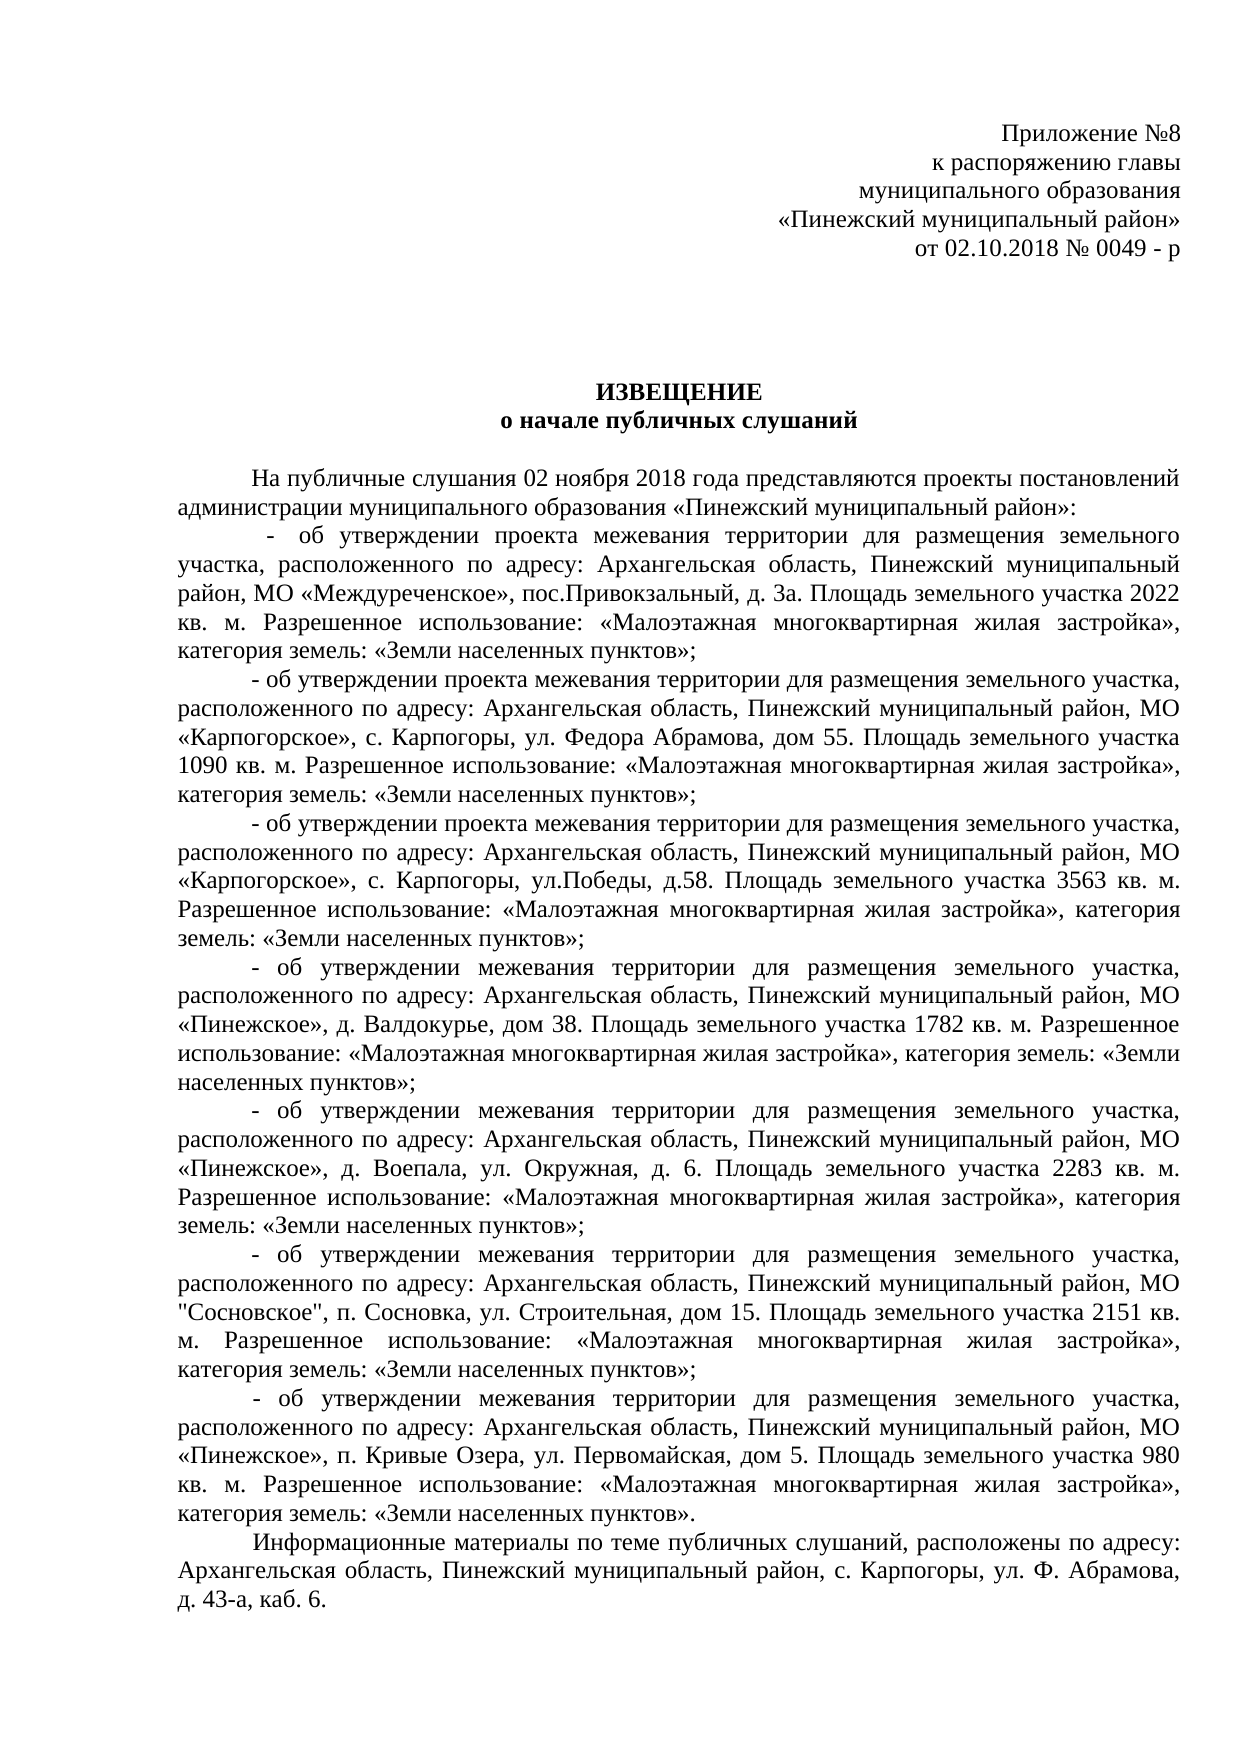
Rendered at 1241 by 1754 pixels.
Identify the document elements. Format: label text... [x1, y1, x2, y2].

text к распоряжению главы муниципального образования «Пинежский муниципальный район» [753, 147, 1181, 233]
text - об утверждении проекта межевания территории для размещения земельного участка, расположенного по адресу: Архангельская область, Пинежский муниципальный район, МО «Карпогорское», с. Карпогоры, ул.Победы, д.58. Площадь земельного участка 3563 кв. м. Разрешенное использование: «Малоэтажная многоквартирная жилая застройка», категория земель: «Земли населенных пунктов»; [177, 808, 1181, 952]
text - об утверждении межевания территории для размещения земельного участка, расположенного по адресу: Архангельская область, Пинежский муниципальный район, МО «Пинежское», д. Воепала, ул. Окружная, д. 6. Площадь земельного участка 2283 кв. м. Разрешенное использование: «Малоэтажная многоквартирная жилая застройка», категория земель: «Земли населенных пунктов»; [177, 1096, 1181, 1239]
text - об утверждении межевания территории для размещения земельного участка, расположенного по адресу: Архангельская область, Пинежский муниципальный район, МО «Пинежское», п. Кривые Озера, ул. Первомайская, дом 5. Площадь земельного участка 980 кв. м. Разрешенное использование: «Малоэтажная многоквартирная жилая застройка», категория земель: «Земли населенных пунктов». [177, 1383, 1181, 1527]
text На публичные слушания 02 ноября 2018 года представляются проекты постановлений администрации муниципального образования «Пинежский муниципальный район»: [177, 463, 1181, 521]
text от 02.10.2018 № 0049 - р [753, 233, 1181, 262]
text - об утверждении проекта межевания территории для размещения земельного участка, расположенного по адресу: Архангельская область, Пинежский муниципальный район, МО «Карпогорское», с. Карпогоры, ул. Федора Абрамова, дом 55. Площадь земельного участка 1090 кв. м. Разрешенное использование: «Малоэтажная многоквартирная жилая застройка», категория земель: «Земли населенных пунктов»; [177, 664, 1181, 808]
text Приложение №8 [723, 118, 1181, 147]
text - об утверждении межевания территории для размещения земельного участка, расположенного по адресу: Архангельская область, Пинежский муниципальный район, МО «Пинежское», д. Валдокурье, дом 38. Площадь земельного участка 1782 кв. м. Разрешенное использование: «Малоэтажная многоквартирная жилая застройка», категория земель: «Земли населенных пунктов»; [177, 952, 1181, 1096]
text о начале публичных слушаний [177, 406, 1181, 434]
text Информационные материалы по теме публичных слушаний, расположены по адресу: Архангельская область, Пинежский муниципальный район, с. Карпогоры, ул. Ф. Абрамова, д. 43-а, каб. 6. [177, 1527, 1181, 1613]
text - об утверждении межевания территории для размещения земельного участка, расположенного по адресу: Архангельская область, Пинежский муниципальный район, МО "Сосновское", п. Сосновка, ул. Строительная, дом 15. Площадь земельного участка 2151 кв. м. Разрешенное использование: «Малоэтажная многоквартирная жилая застройка», категория земель: «Земли населенных пунктов»; [177, 1239, 1181, 1383]
text - об утверждении проекта межевания территории для размещения земельного участка, расположенного по адресу: Архангельская область, Пинежский муниципальный район, МО «Междуреченское», пос.Привокзальный, д. 3а. Площадь земельного участка 2022 кв. м. Разрешенное использование: «Малоэтажная многоквартирная жилая застройка», категория земель: «Земли населенных пунктов»; [177, 521, 1181, 664]
text ИЗВЕЩЕНИЕ [177, 377, 1181, 406]
